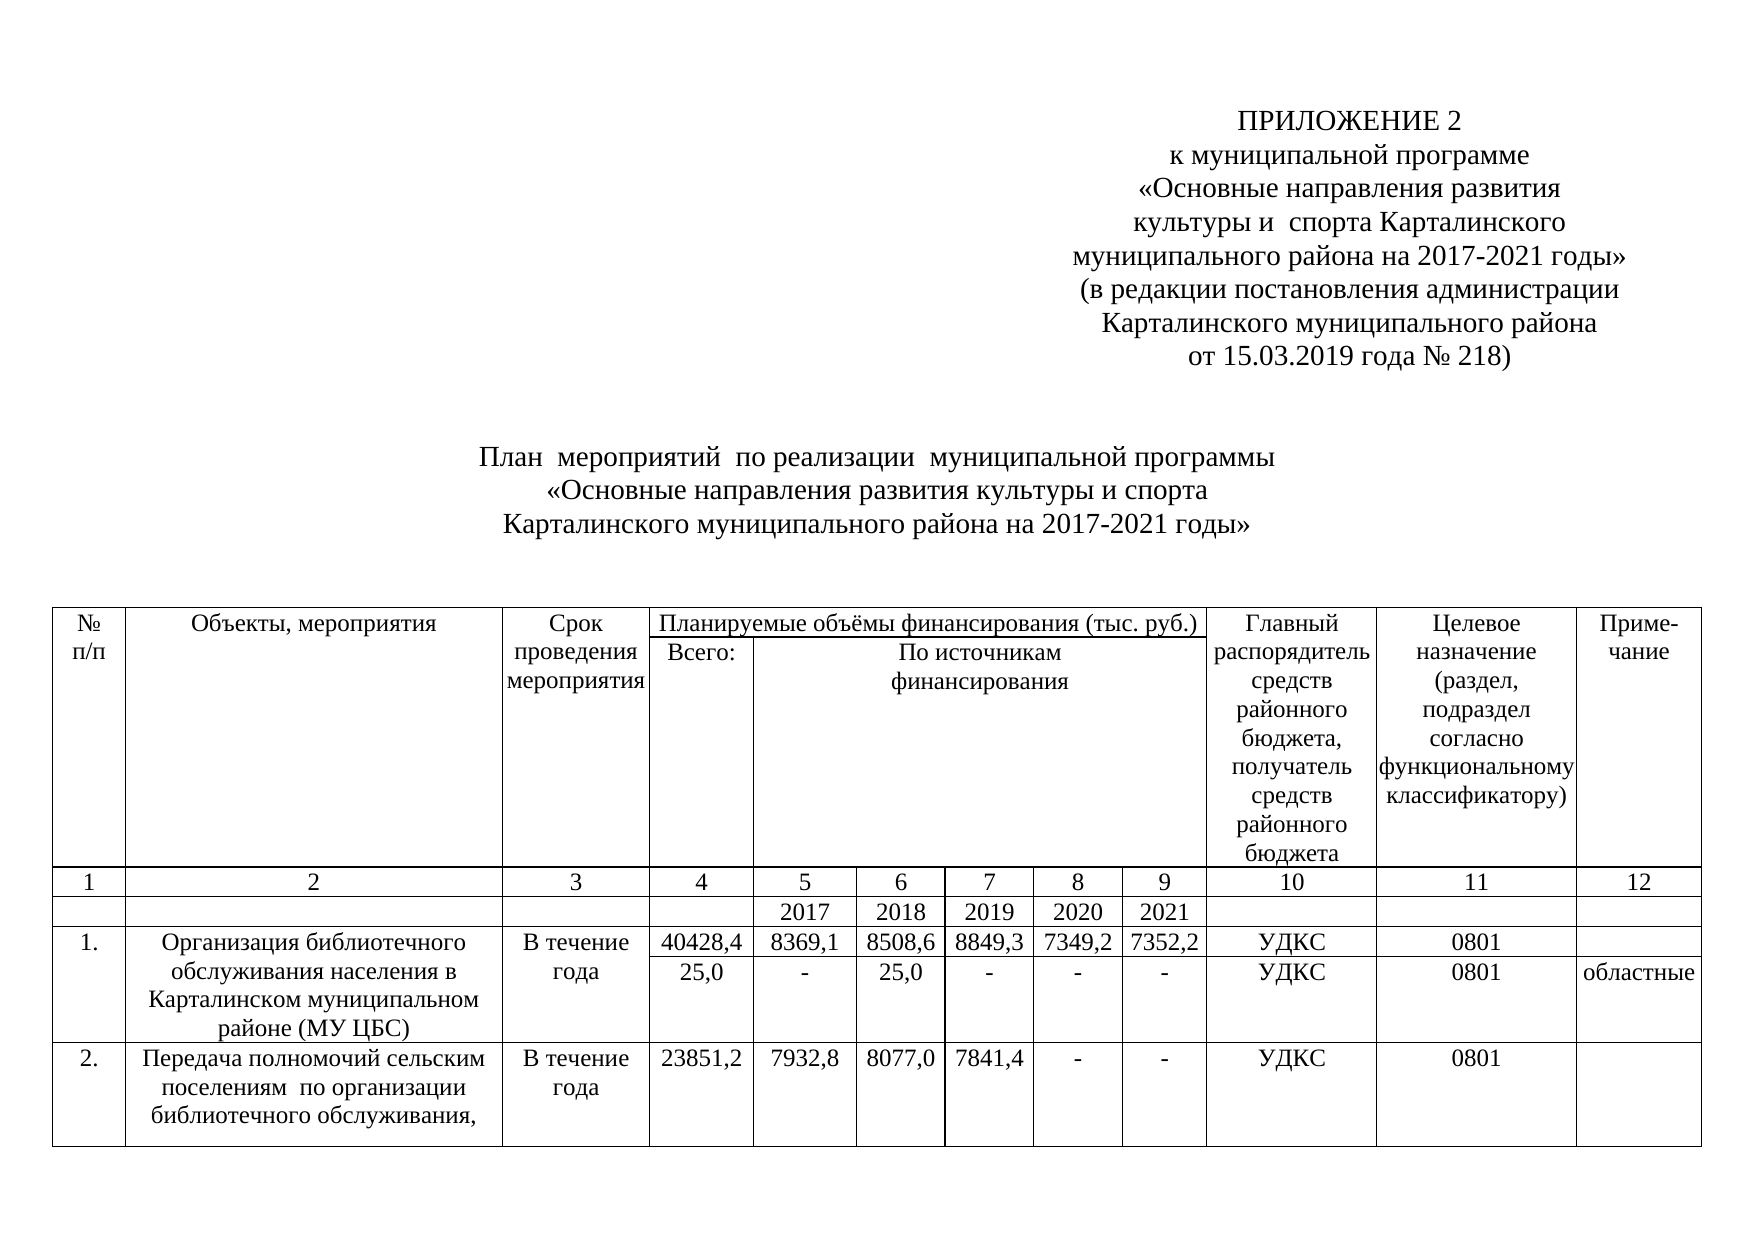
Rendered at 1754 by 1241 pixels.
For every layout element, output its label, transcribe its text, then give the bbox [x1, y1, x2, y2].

table_cell [1377, 897, 1576, 926]
text от 15.03.2019 года № 218) [118, 338, 1636, 372]
table_cell 9 [1123, 868, 1206, 896]
table_cell 2. [53, 1043, 125, 1146]
table_cell 12 [1577, 868, 1701, 896]
text ПРИЛОЖЕНИЕ 2 [118, 103, 1636, 137]
text Карталинского муниципального района [118, 305, 1636, 338]
text (в редакции постановления администрации [118, 271, 1636, 305]
text к муниципальной программе [118, 137, 1636, 171]
table_cell 1. [53, 927, 125, 1042]
table_cell - [754, 957, 856, 1042]
table_cell В течение года [503, 1043, 649, 1146]
table_cell 2019 [946, 897, 1033, 926]
table_cell [1577, 897, 1701, 926]
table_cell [126, 1043, 502, 1146]
table_cell 7932,8 [754, 1043, 856, 1146]
table_cell [1207, 897, 1376, 926]
table_cell [1577, 927, 1701, 956]
table_cell 8369,1 [754, 927, 856, 956]
table_header Планируемые объёмы финансирования (тыс. руб.) [650, 608, 1206, 636]
table_cell 8077,0 [857, 1043, 944, 1146]
text культуры и спорта Карталинского [118, 204, 1636, 238]
table_cell - [946, 957, 1033, 1042]
table_cell 0801 [1377, 927, 1576, 956]
table_cell 23851,2 [650, 1043, 753, 1146]
table_cell УДКС [1207, 957, 1376, 1042]
table_cell Всего: [650, 638, 753, 866]
table_cell [1577, 1043, 1701, 1146]
text муниципального района на 2017-2021 годы» [118, 238, 1636, 271]
table_cell 2018 [857, 897, 944, 926]
table_cell 10 [1207, 868, 1376, 896]
table_cell Организация библиотечного обслуживания населения в Карталинском муниципальном районе (МУ ЦБС) [126, 927, 502, 1042]
table_cell 25,0 [857, 957, 944, 1042]
table_cell УДКС [1207, 927, 1376, 956]
table_cell 6 [857, 868, 944, 896]
table_header Главный распорядитель средств районного бюджета, получатель средств районного бюджета [1207, 608, 1376, 866]
text «Основные направления развития культуры и спорта [118, 472, 1636, 506]
table_cell областные [1577, 957, 1701, 1042]
table_cell 8508,6 [857, 927, 944, 956]
table_cell 2021 [1123, 897, 1206, 926]
table_cell - [1123, 1043, 1206, 1146]
table_cell 2020 [1034, 897, 1122, 926]
table_cell 0801 [1377, 957, 1576, 1042]
table_cell 7841,4 [946, 1043, 1033, 1146]
table_cell УДКС [1207, 1043, 1376, 1146]
table_cell - [1123, 957, 1206, 1042]
table_cell 7349,2 [1034, 927, 1122, 956]
table_cell 7 [946, 868, 1033, 896]
table_cell 25,0 [650, 957, 753, 1042]
text «Основные направления развития [118, 171, 1636, 204]
table_cell [126, 897, 502, 926]
table_header № п/п [53, 608, 125, 866]
table_cell [650, 897, 753, 926]
table_header Объекты, мероприятия [126, 608, 502, 866]
table_cell По источникам финансирования [754, 638, 1206, 866]
table_cell 5 [754, 868, 856, 896]
table_header Целевое назначение (раздел, подраздел согласно функциональному классификатору) [1377, 608, 1576, 866]
table_cell 11 [1377, 868, 1576, 896]
table_cell 3 [503, 868, 649, 896]
table_cell 8849,3 [946, 927, 1033, 956]
table_cell 2017 [754, 897, 856, 926]
table_cell - [1034, 957, 1122, 1042]
table_cell 1 [53, 868, 125, 896]
table_cell 2 [126, 868, 502, 896]
table_header Приме- чание [1577, 608, 1701, 866]
table_cell [503, 897, 649, 926]
table_cell 4 [650, 868, 753, 896]
text План мероприятий по реализации муниципальной программы [118, 439, 1636, 472]
table_cell 7352,2 [1123, 927, 1206, 956]
table_cell 0801 [1377, 1043, 1576, 1146]
table_cell - [1034, 1043, 1122, 1146]
text Карталинского муниципального района на 2017-2021 годы» [118, 506, 1636, 539]
table_cell 8 [1034, 868, 1122, 896]
table_cell В течение года [503, 927, 649, 1042]
table_cell 40428,4 [650, 927, 753, 956]
table_header Срок проведения мероприятия [503, 608, 649, 866]
table_cell [53, 897, 125, 926]
